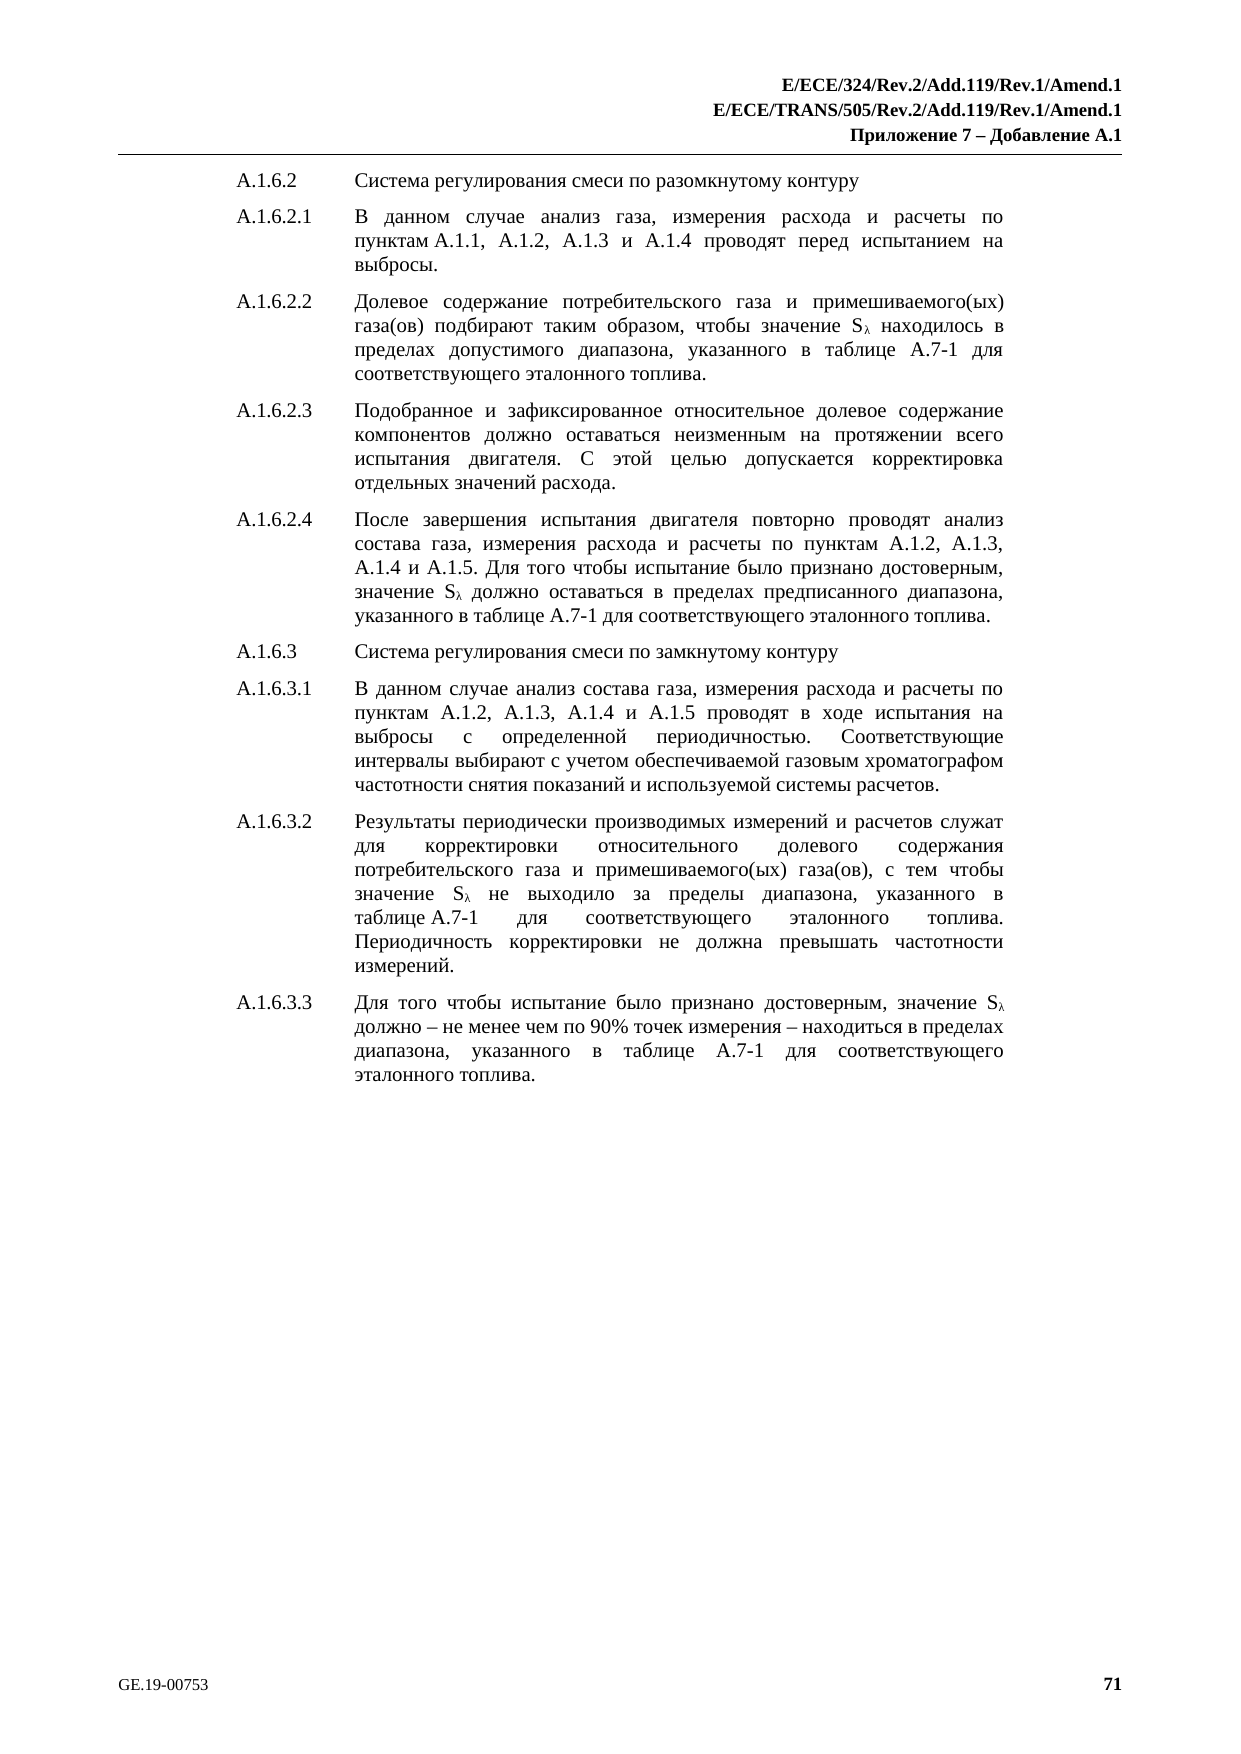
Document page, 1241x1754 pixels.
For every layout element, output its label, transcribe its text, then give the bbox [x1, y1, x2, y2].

text A.1.6.3.1 В данном случае анализ состава газа, измерения расхода и расчеты по пунктам A.1.2, A.1.3, A.1.4 и A.1.5 проводят в ходе испытания на выбросы с определенной периодичностью. Соответствующие интервалы выбирают с учетом обеспечиваемой газовым хроматографом частотности снятия показаний и используемой системы расчетов. [236, 676, 1004, 796]
text A.1.6.2.2 Долевое содержание потребительского газа и примешиваемого(ых) газа(ов) подбирают таким образом, чтобы значение Sλ находилось в пределах допустимого диапазона, указанного в таблице A.7-1 для соответствующего эталонного топлива. [236, 289, 1004, 385]
text A.1.6.3.2 Результаты периодически производимых измерений и расчетов служат для корректировки относительного долевого содержания потребительского газа и примешиваемого(ых) газа(ов), с тем чтобы значение Sλ не выходило за пределы диапазона, указанного в таблице A.7-1 для соответствующего эталонного топлива. Периодичность корректировки не должна превышать частотности измерений. [236, 809, 1004, 977]
text A.1.6.3 Система регулирования смеси по замкнутому контуру [236, 639, 1004, 663]
text A.1.6.2.3 Подобранное и зафиксированное относительное долевое содержание компонентов должно оставаться неизменным на протяжении всего испытания двигателя. С этой целью допускается корректировка отдельных значений расхода. [236, 398, 1004, 494]
text A.1.6.3.3 Для того чтобы испытание было признано достоверным, значение Sλ должно – не менее чем по 90% точек измерения – находиться в пределах диапазона, указанного в таблице A.7-1 для соответствующего эталонного топлива. [236, 989, 1004, 1086]
text A.1.6.2.4 После завершения испытания двигателя повторно проводят анализ состава газа, измерения расхода и расчеты по пунктам A.1.2, A.1.3, A.1.4 и A.1.5. Для того чтобы испытание было признано достоверным, значение Sλ должно оставаться в пределах предписанного диапазона, указанного в таблице A.7-1 для соответствующего эталонного топлива. [236, 506, 1004, 627]
text A.1.6.2 Система регулирования смеси по разомкнутому контуру [236, 168, 1004, 192]
text A.1.6.2.1 В данном случае анализ газа, измерения расхода и расчеты по пунктам A.1.1, A.1.2, A.1.3 и A.1.4 проводят перед испытанием на выбросы. [236, 204, 1004, 276]
